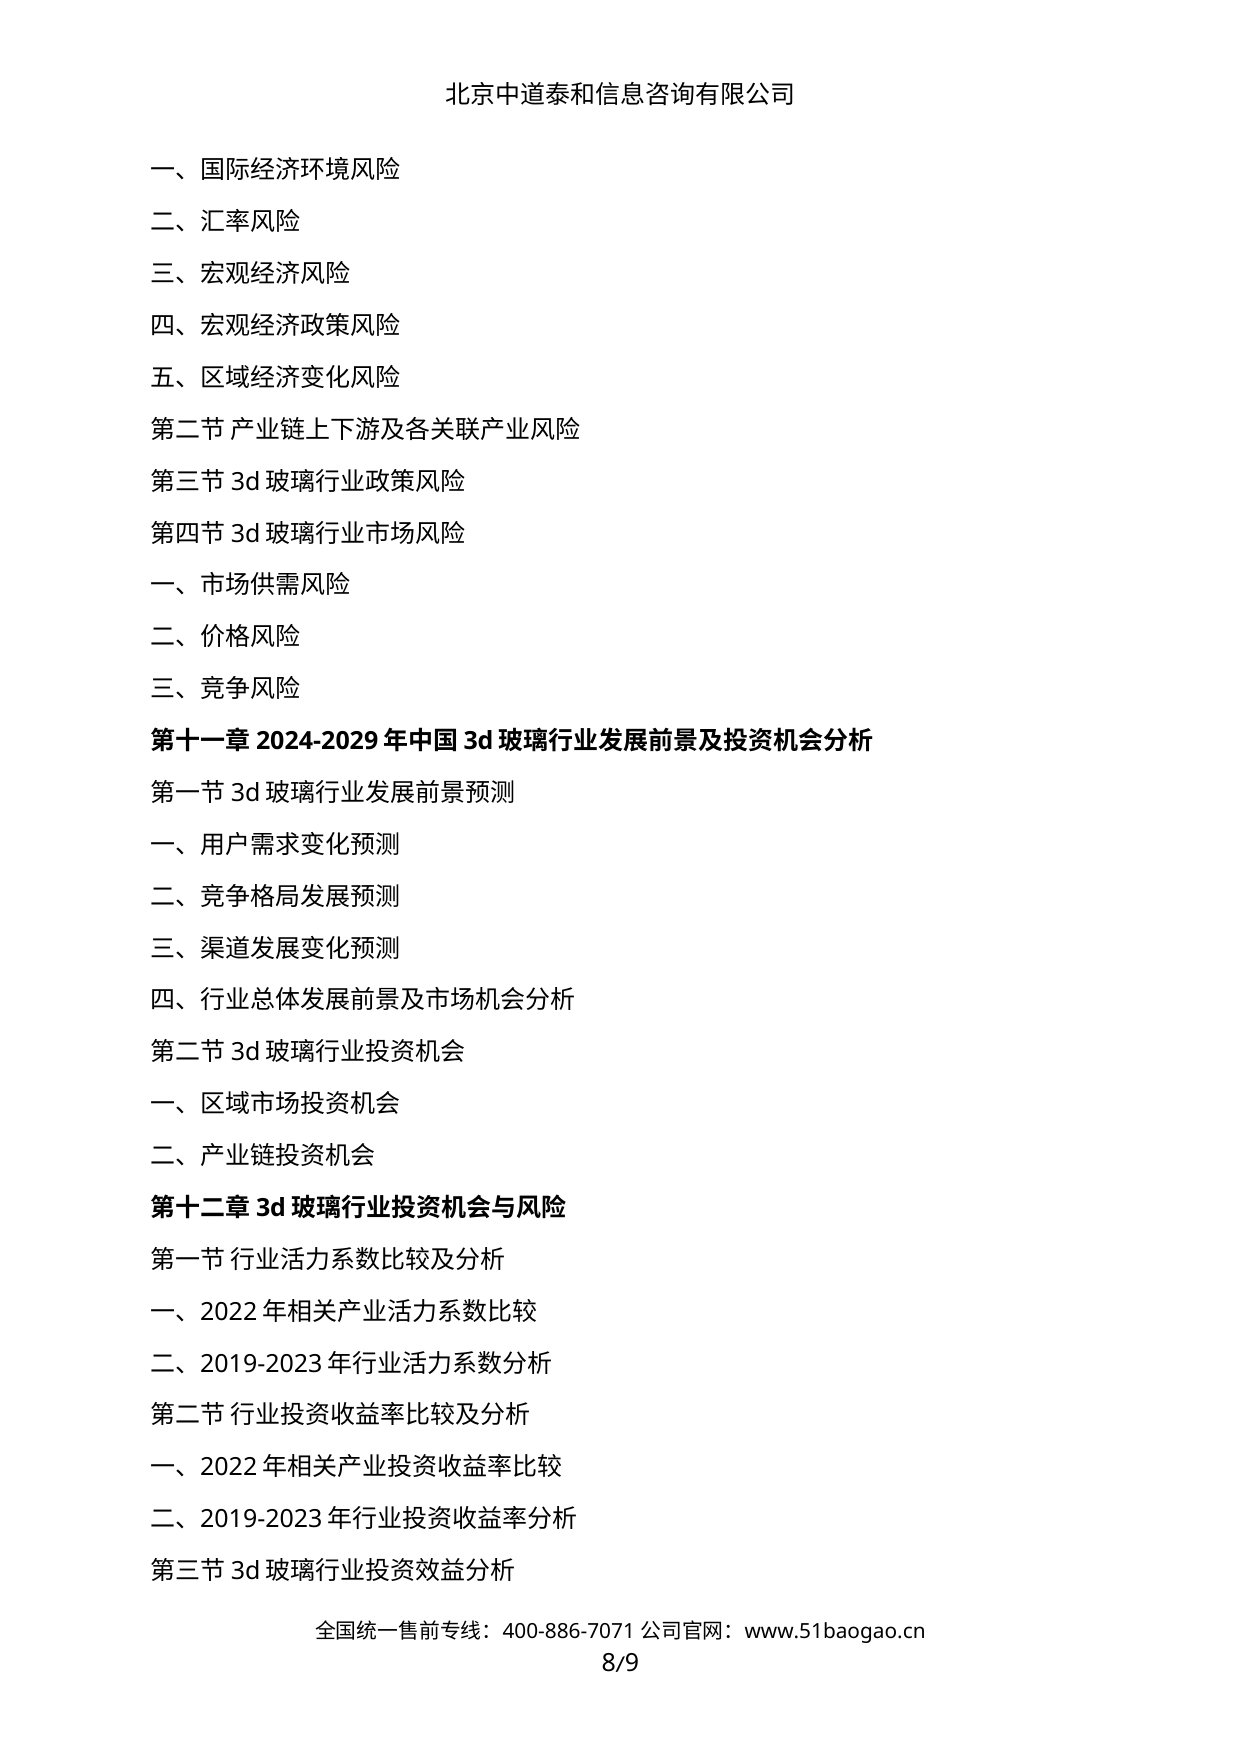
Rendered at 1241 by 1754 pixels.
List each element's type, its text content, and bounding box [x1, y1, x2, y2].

text 三、渠道发展变化预测 [150, 928, 1090, 964]
text 一、国际经济环境风险 [150, 150, 1090, 186]
text 第二节 产业链上下游及各关联产业风险 [150, 409, 1090, 446]
text 四、宏观经济政策风险 [150, 306, 1090, 342]
text 二、竞争格局发展预测 [150, 876, 1090, 912]
text 四、行业总体发展前景及市场机会分析 [150, 980, 1090, 1016]
text 第二节 行业投资收益率比较及分析 [150, 1395, 1090, 1431]
text 第三节 3d玻璃行业政策风险 [150, 461, 1090, 497]
text 第二节 3d玻璃行业投资机会 [150, 1032, 1090, 1068]
text 二、汇率风险 [150, 202, 1090, 238]
text 二、价格风险 [150, 617, 1090, 653]
text 第一节 3d玻璃行业发展前景预测 [150, 772, 1090, 809]
text 一、2022年相关产业活力系数比较 [150, 1291, 1090, 1327]
text 三、宏观经济风险 [150, 254, 1090, 290]
text 三、竞争风险 [150, 669, 1090, 705]
text 一、市场供需风险 [150, 565, 1090, 601]
text 第一节 行业活力系数比较及分析 [150, 1239, 1090, 1276]
text 一、用户需求变化预测 [150, 824, 1090, 861]
text 五、区域经济变化风险 [150, 357, 1090, 394]
text 二、2019-2023年行业活力系数分析 [150, 1343, 1090, 1379]
text 第三节 3d玻璃行业投资效益分析 [150, 1551, 1090, 1587]
text 第十二章 3d玻璃行业投资机会与风险 [150, 1187, 1090, 1224]
text 第十一章 2024-2029年中国3d玻璃行业发展前景及投资机会分析 [150, 721, 1090, 757]
text 二、2019-2023年行业投资收益率分析 [150, 1499, 1090, 1535]
text 一、2022年相关产业投资收益率比较 [150, 1447, 1090, 1483]
text 第四节 3d玻璃行业市场风险 [150, 513, 1090, 549]
text 二、产业链投资机会 [150, 1136, 1090, 1172]
text 一、区域市场投资机会 [150, 1084, 1090, 1120]
